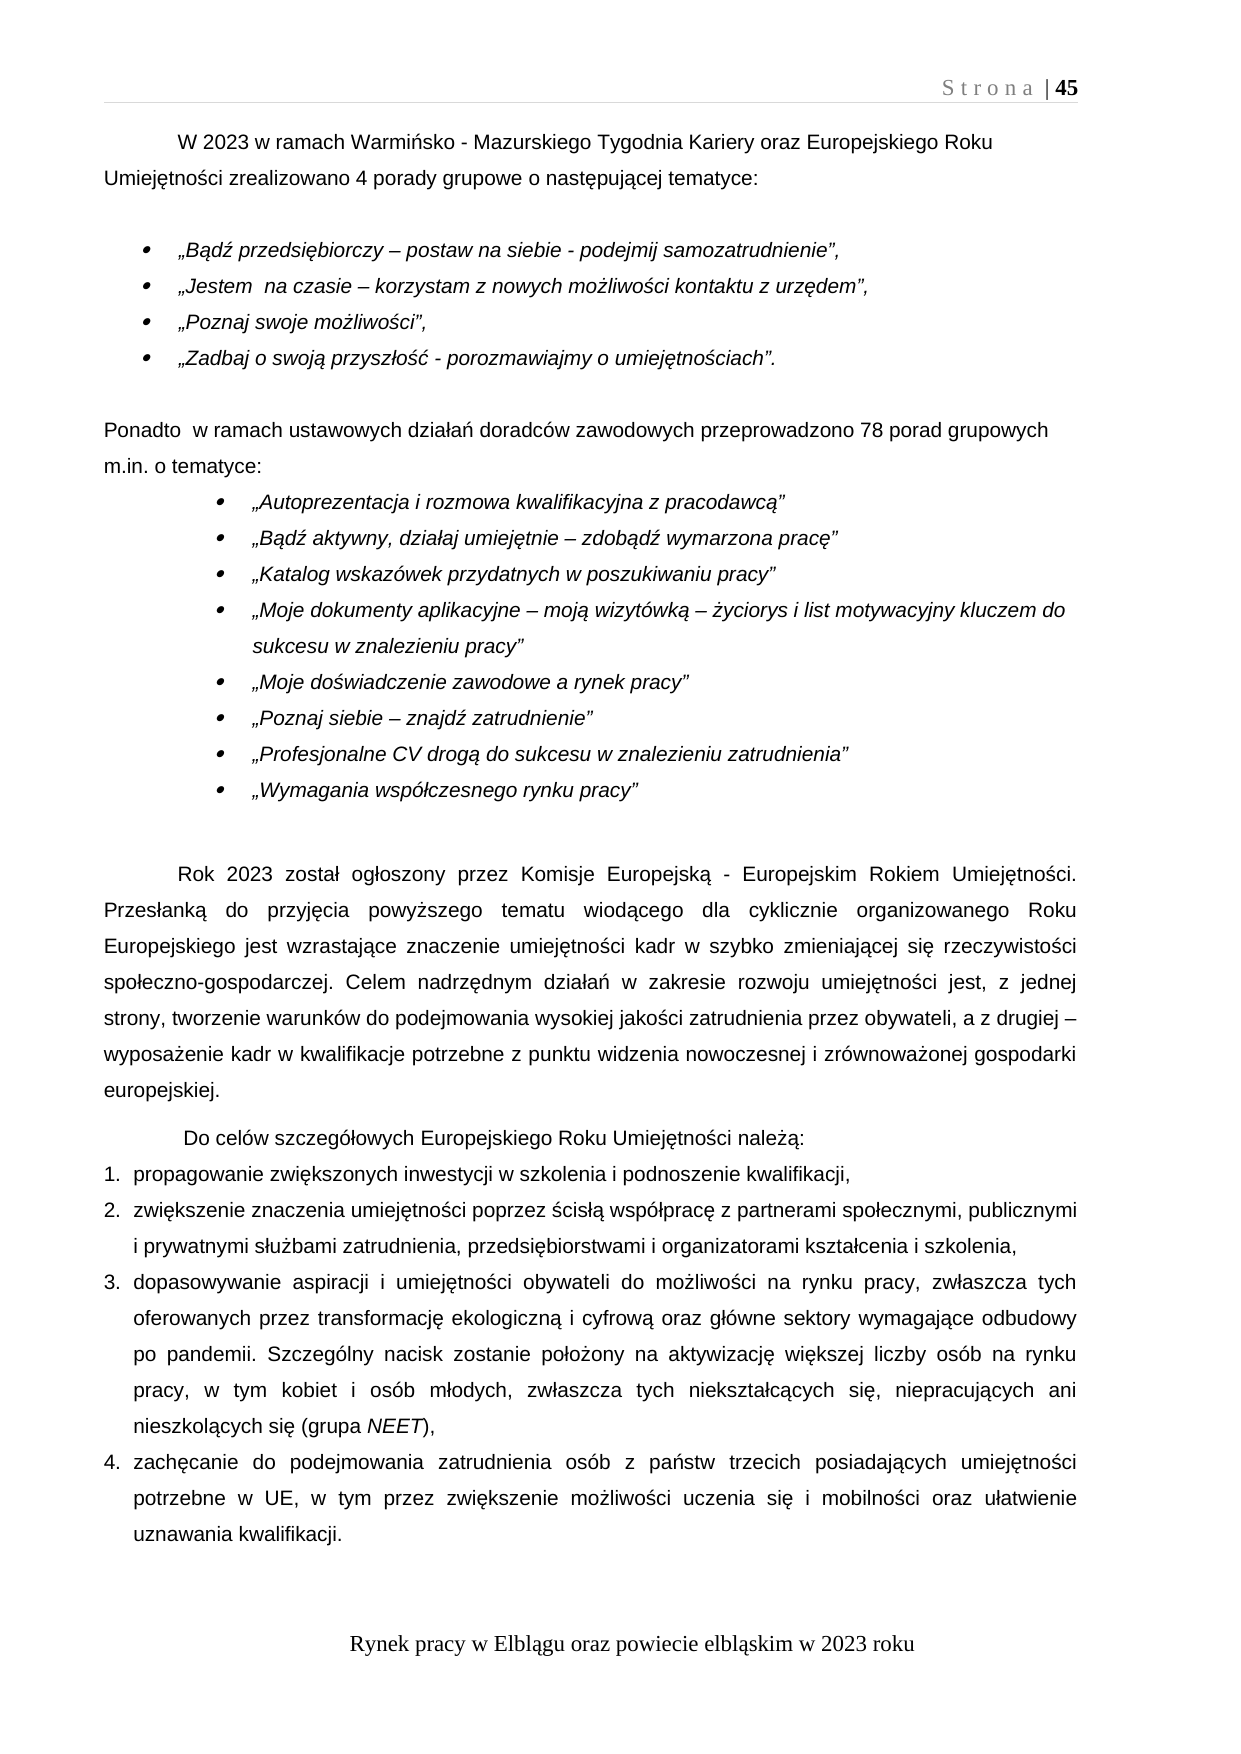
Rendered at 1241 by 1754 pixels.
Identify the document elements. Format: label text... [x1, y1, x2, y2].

list „Poznaj siebie – znajdź zatrudnienie” [215, 706, 1078, 730]
list „Autoprezentacja i rozmowa kwalifikacyjna z pracodawcą” [215, 489, 1078, 513]
text Rok 2023 został ogłoszony przez Komisje Europejską - Europejskim Rokiem Umiejętności. Przesłanką do przyjęcia powyższego tematu wiodącego dla cyklicznie organizowanego Roku Europejskiego jest wzrastające znaczenie umiejętności kadr w szybko zmieniającej się rzeczywistości społeczno-gospodarczej. Celem nadrzędnym działań w zakresie rozwoju umiejętności jest, z jednej strony, tworzenie warunków do podejmowania wysokiej jakości zatrudnienia przez obywateli, a z drugiej – wyposażenie kadr w kwalifikacje potrzebne z punktu widzenia nowoczesnej i zrównoważonej gospodarki europejskiej. [103, 862, 1078, 1102]
text Do celów szczegółowych Europejskiego Roku Umiejętności należą: [103, 1126, 420, 1150]
text Do celów szczegółowych Europejskiego Roku Umiejętności należą: [732, 1126, 1078, 1150]
list „Katalog wskazówek przydatnych w poszukiwaniu pracy” [215, 562, 1078, 586]
text Ponadto w ramach ustawowych działań doradców zawodowych przeprowadzono 78 porad grupowych m.in. o tematyce: [103, 418, 1078, 477]
list „Wymagania współczesnego rynku pracy” [215, 778, 1078, 802]
text W 2023 w ramach Warmińsko - Mazurskiego Tygodnia Kariery oraz Europejskiego Roku Umiejętności zrealizowano 4 porady grupowe o następującej tematyce: [103, 130, 1078, 189]
list zachęcanie do podejmowania zatrudnienia osób z państw trzecich posiadających umiejętności potrzebne w UE, w tym przez zwiększenie możliwości uczenia się i mobilności oraz ułatwienie uznawania kwalifikacji. [103, 1450, 1078, 1546]
list „Moje dokumenty aplikacyjne – moją wizytówką – życiorys i list motywacyjny kluczem do sukcesu w znalezieniu pracy” [215, 598, 1078, 658]
list „Profesjonalne CV drogą do sukcesu w znalezieniu zatrudnienia” [215, 742, 1078, 766]
list „Jestem na czasie – korzystam z nowych możliwości kontaktu z urzędem”, [141, 273, 1078, 298]
list „Bądź przedsiębiorczy – postaw na siebie - podejmij samozatrudnienie”, [141, 237, 1078, 262]
list „Moje doświadczenie zawodowe a rynek pracy” [215, 669, 1078, 694]
list „Zadbaj o swoją przyszłość - porozmawiajmy o umiejętnościach”. [141, 346, 1078, 370]
list propagowanie zwiększonych inwestycji w szkolenia i podnoszenie kwalifikacji, [103, 1162, 1078, 1186]
list „Bądź aktywny, działaj umiejętnie – zdobądź wymarzona pracę” [215, 526, 1078, 549]
list dopasowywanie aspiracji i umiejętności obywateli do możliwości na rynku pracy, zwłaszcza tych oferowanych przez transformację ekologiczną i cyfrową oraz główne sektory wymagające odbudowy po pandemii. Szczególny nacisk zostanie położony na aktywizację większej liczby osób na rynku pracy, w tym kobiet i osób młodych, zwłaszcza tych niekształcących się, niepracujących ani nieszkolących się (grupa NEET), [103, 1270, 1078, 1438]
list „Poznaj swoje możliwości”, [141, 309, 1078, 334]
list zwiększenie znaczenia umiejętności poprzez ścisłą współpracę z partnerami społecznymi, publicznymi i prywatnymi służbami zatrudnienia, przedsiębiorstwami i organizatorami kształcenia i szkolenia, [103, 1198, 1078, 1258]
